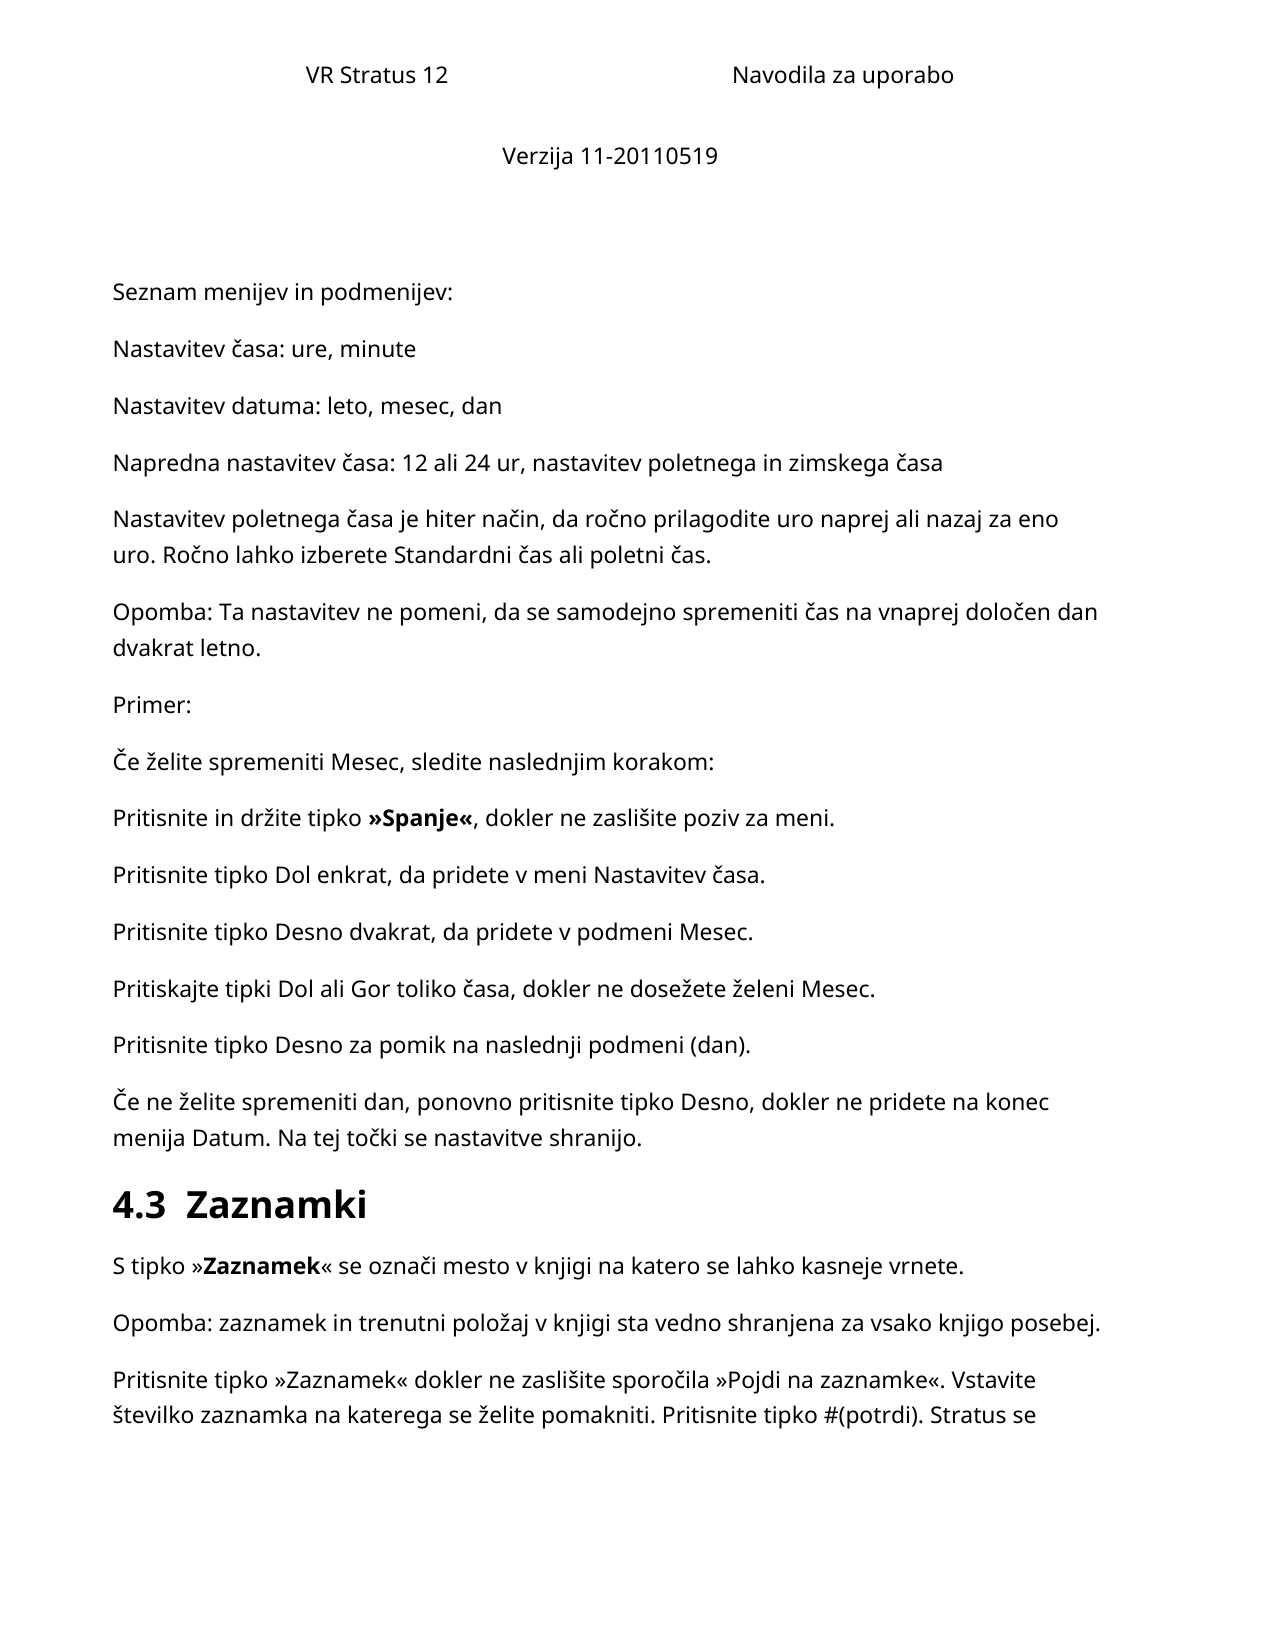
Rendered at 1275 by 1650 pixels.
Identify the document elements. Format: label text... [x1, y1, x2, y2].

text Seznam menijev in podmenijev: [112, 276, 1107, 307]
text Opomba: Ta nastavitev ne pomeni, da se samodejno spremeniti čas na vnaprej določen dan dvakrat letno. [112, 596, 1107, 663]
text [112, 1363, 1107, 1431]
text Pritisnite tipko Desno dvakrat, da pridete v podmeni Mesec. [112, 916, 1107, 947]
text Nastavitev datuma: leto, mesec, dan [112, 390, 1107, 421]
text Pritisnite tipko Desno za pomik na naslednji podmeni (dan). [112, 1029, 1107, 1061]
text Pritisnite in držite tipko »Spanje«, dokler ne zaslišite poziv za meni. [112, 802, 1107, 833]
text S tipko »Zaznamek« se označi mesto v knjigi na katero se lahko kasneje vrnete. [112, 1250, 1107, 1281]
text Pritisnite tipko Dol enkrat, da pridete v meni Nastavitev časa. [112, 859, 1107, 890]
text Nastavitev časa: ure, minute [112, 333, 1107, 364]
text Napredna nastavitev časa: 12 ali 24 ur, nastavitev poletnega in zimskega časa [112, 447, 1107, 478]
text Opomba: zaznamek in trenutni položaj v knjigi sta vedno shranjena za vsako knjigo posebej. [112, 1307, 1107, 1338]
text Nastavitev poletnega časa je hiter način, da ročno prilagodite uro naprej ali nazaj za eno uro. Ročno lahko izberete Standardni čas ali poletni čas. [112, 503, 1107, 571]
text Primer: [112, 689, 1107, 720]
subtitle Zaznamki. [112, 1179, 1107, 1230]
text Pritiskajte tipki Dol ali Gor toliko časa, dokler ne dosežete želeni Mesec. [112, 973, 1107, 1004]
text Če ne želite spremeniti dan, ponovno pritisnite tipko Desno, dokler ne pridete na konec menija Datum. Na tej točki se nastavitve shranijo. [112, 1086, 1107, 1153]
text Če želite spremeniti Mesec, sledite naslednjim korakom: [112, 746, 1107, 777]
